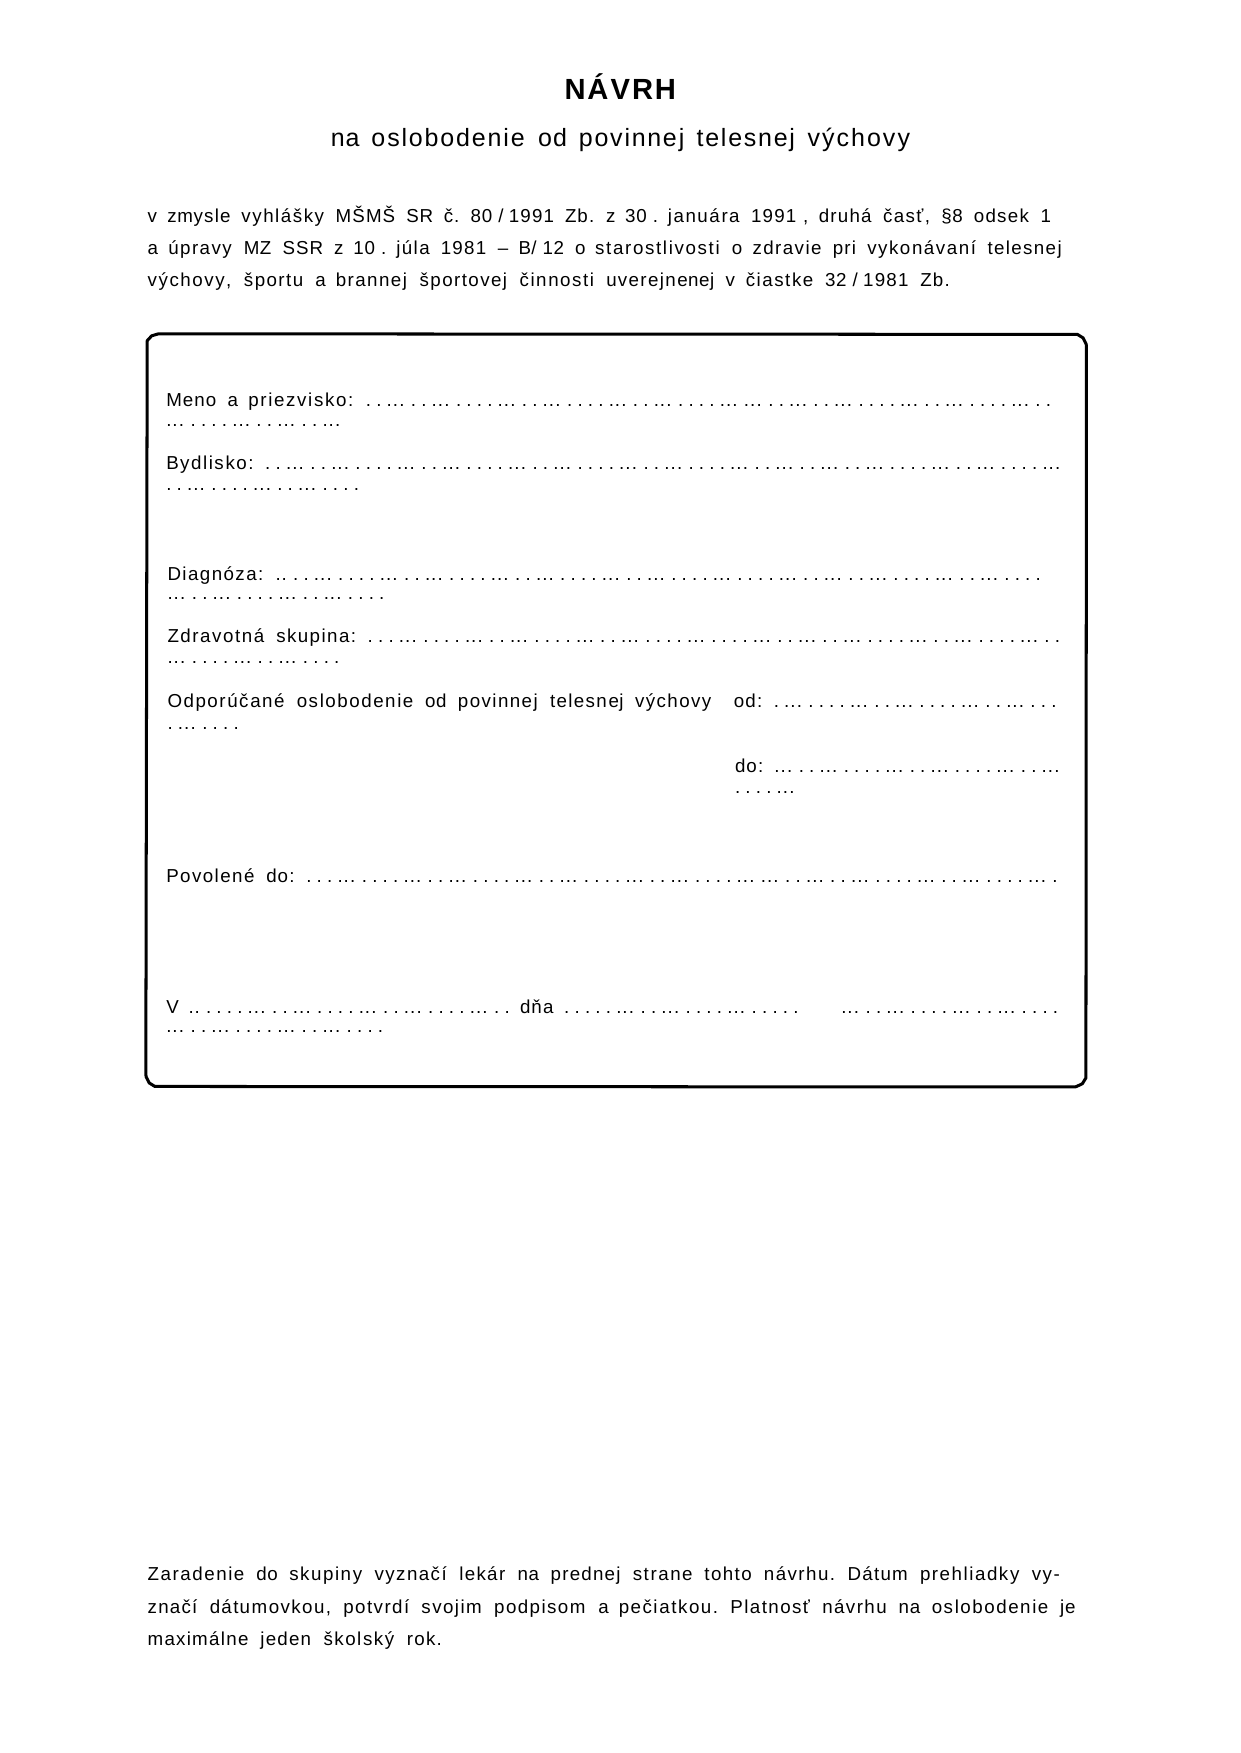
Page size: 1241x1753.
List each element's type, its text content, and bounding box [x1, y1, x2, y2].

text na oslobodenie od povinnej telesnej výchovy [327, 122, 913, 151]
text NÁVRH [327, 72, 913, 105]
text Zaradenie do skupiny vyznačí lekár na prednej strane tohto návrhu. Dátum prehliadky vy- [147, 1563, 1101, 1585]
text a úpravy MZ SSR z 10 . júla 1981 – B/ 12 o starostlivosti o zdravie pri vykonávaní telesnej výchovy, športu a brannej športovej činnosti uverejnenej v čiastke 32 / 1981 Zb. [147, 237, 1101, 291]
text v zmysle vyhlášky MŠMŠ SR č. 80 / 1991 Zb. z 30 . januára 1991 , druhá časť, §8 odsek 1 [147, 205, 1101, 226]
text značí dátumovkou, potvrdí svojim podpisom a pečiatkou. Platnosť návrhu na oslobodenie je maximálne jeden školský rok. [147, 1596, 1101, 1649]
